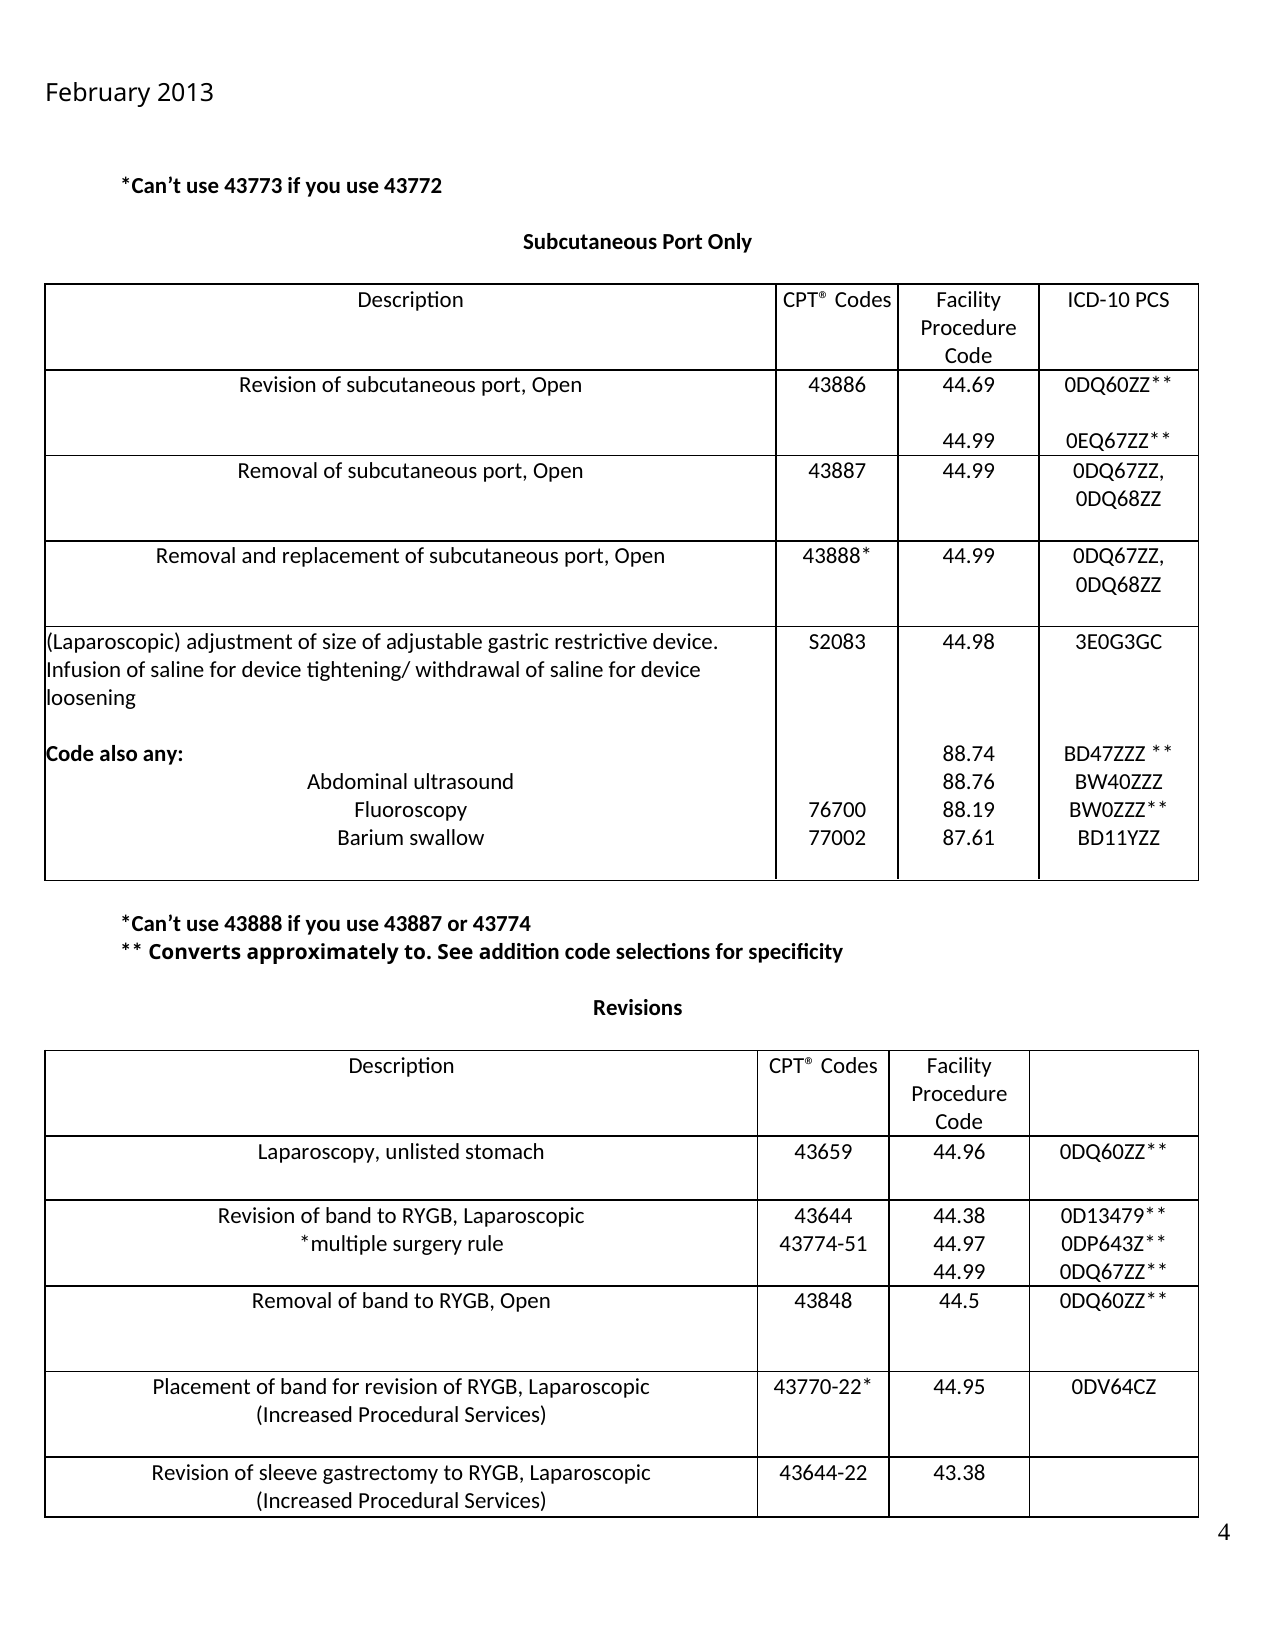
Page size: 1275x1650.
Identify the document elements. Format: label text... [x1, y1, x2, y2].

table_cell 44.96 [890, 1137, 1029, 1199]
table_cell 44.98 88.74 88.76 88.19 87.61 [899, 627, 1038, 879]
table_cell 0DQ60ZZ** [1030, 1137, 1198, 1199]
table_cell 0DQ60ZZ** 0EQ67ZZ** [1040, 371, 1198, 454]
table_cell Removal of band to RYGB, Open [46, 1287, 757, 1371]
table_header Description [46, 285, 775, 369]
table_cell Revision of subcutaneous port, Open [46, 371, 775, 454]
table_cell 44.38 44.97 44.99 [890, 1201, 1029, 1285]
table_cell 44.99 [899, 542, 1038, 626]
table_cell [46, 1458, 757, 1516]
table_cell Laparoscopy, unlisted stomach [46, 1137, 757, 1199]
table_header [1030, 1051, 1198, 1135]
text ** Converts approximately to. See addition code selections for specificity [491, 937, 1230, 966]
table_cell Removal and replacement of subcutaneous port, Open [46, 542, 775, 626]
table_cell 3E0G3GC BD47ZZZ ** BW40ZZZ BW0ZZZ** BD11YZZ [1040, 627, 1198, 879]
table_cell S2083 76700 77002 [777, 627, 897, 879]
table_cell 43644-22 [758, 1458, 888, 1516]
text Revisions [45, 993, 1230, 1022]
table_cell Removal of subcutaneous port, Open [46, 456, 775, 540]
table_cell 44.5 [890, 1287, 1029, 1371]
table_header ICD-10 PCS [1040, 285, 1198, 369]
table_header CPT® Codes [777, 285, 897, 369]
table_header CPT® Codes [758, 1051, 888, 1135]
table_cell Revision of band to RYGB, Laparoscopic *multiple surgery rule [46, 1201, 757, 1285]
table_cell (Laparoscopic) adjustment of size of adjustable gastric restrictive device. Infusion of saline for device tightening/ withdrawal of saline for device loosening Code also any: Abdominal ultrasound Fluoroscopy Barium swallow [46, 627, 775, 879]
table_cell 0DQ67ZZ, 0DQ68ZZ [1040, 542, 1198, 626]
table_cell 43888* [777, 542, 897, 626]
table_header Facility Procedure Code [899, 285, 1038, 369]
table_cell 43770-22* [758, 1372, 888, 1456]
table_cell 0DQ67ZZ, 0DQ68ZZ [1040, 456, 1198, 540]
table_cell 44.99 [899, 456, 1038, 540]
table_cell 43644 43774-51 [758, 1201, 888, 1285]
table_cell 43848 [758, 1287, 888, 1371]
table_cell 44.69 44.99 [899, 371, 1038, 454]
text Subcutaneous Port Only [45, 227, 1230, 255]
table_cell 43887 [777, 456, 897, 540]
table_cell 43659 [758, 1137, 888, 1199]
table_header Description [46, 1051, 757, 1135]
table_cell 0D13479** 0DP643Z** 0DQ67ZZ** [1030, 1201, 1198, 1285]
table_header Facility Procedure Code [890, 1051, 1029, 1135]
table_cell 43.38 [890, 1458, 1029, 1516]
text *Can’t use 43773 if you use 43772 [120, 171, 1230, 199]
table_cell 0DQ60ZZ** [1030, 1287, 1198, 1371]
table_cell 44.95 [890, 1372, 1029, 1456]
table_cell [1030, 1458, 1198, 1516]
table_cell 0DV64CZ [1030, 1372, 1198, 1456]
text *Can’t use 43888 if you use 43887 or 43774 [120, 909, 1230, 937]
table_cell Placement of band for revision of RYGB, Laparoscopic (Increased Procedural Services) [46, 1372, 757, 1456]
table_cell 43886 [777, 371, 897, 454]
